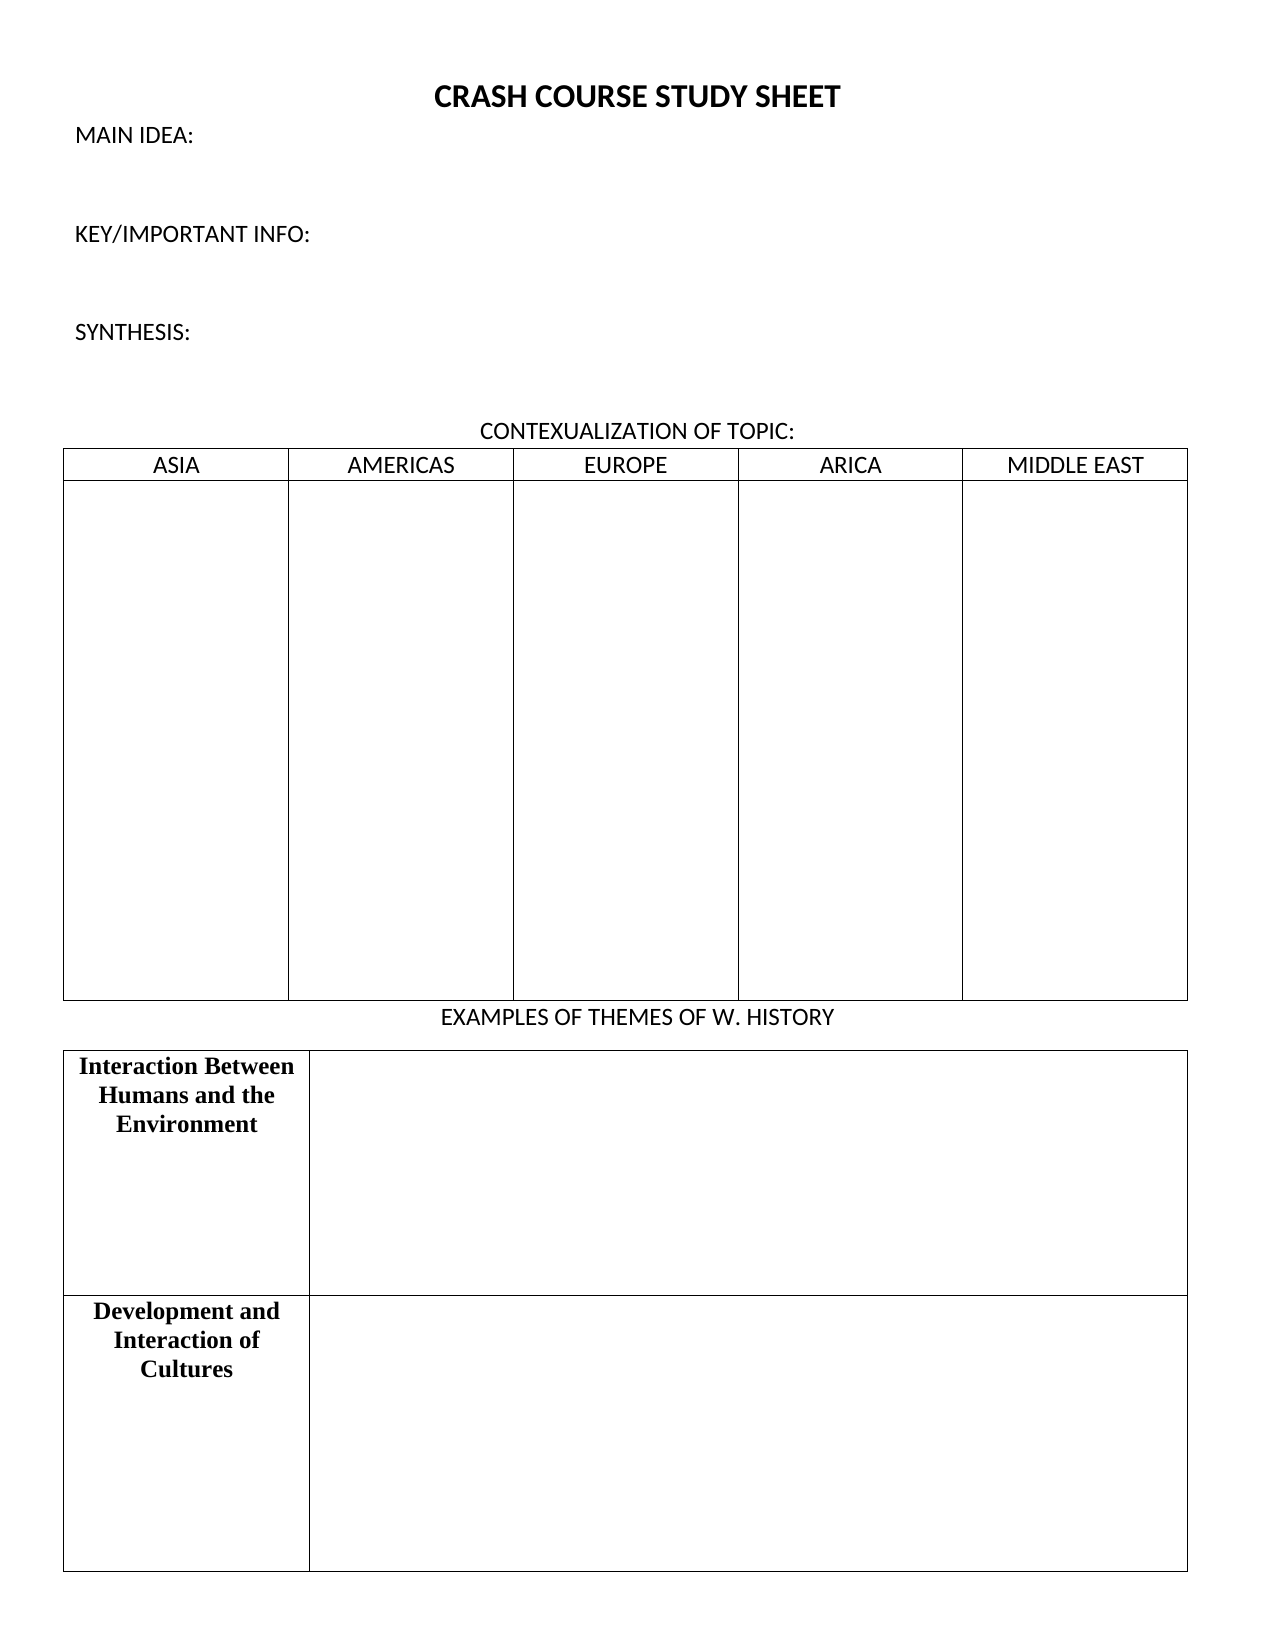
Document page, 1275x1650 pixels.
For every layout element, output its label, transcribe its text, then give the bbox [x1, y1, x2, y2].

text CRASH COURSE STUDY SHEET [75, 75, 1200, 116]
table_header ASIA [64, 449, 288, 480]
table_cell Development and Interaction of Cultures [64, 1296, 309, 1571]
table_cell [310, 1296, 1187, 1571]
table_cell [963, 481, 1187, 999]
text SYNTHESIS: [75, 316, 1200, 347]
table_header [310, 1051, 1187, 1295]
table_header ARICA [739, 449, 962, 480]
text KEY/IMPORTANT INFO: [75, 218, 1200, 248]
table_header Interaction Between Humans and the Environment [64, 1051, 309, 1295]
table_cell [514, 481, 738, 999]
text CONTEXUALIZATION OF TOPIC: [75, 415, 1200, 446]
table_header AMERICAS [289, 449, 513, 480]
table_header MIDDLE EAST [963, 449, 1187, 480]
text EXAMPLES OF THEMES OF W. HISTORY [75, 1001, 1200, 1031]
table_header EUROPE [514, 449, 738, 480]
table_cell [289, 481, 513, 999]
table_cell [64, 481, 288, 999]
text MAIN IDEA: [75, 119, 1200, 149]
table_cell [739, 481, 962, 999]
